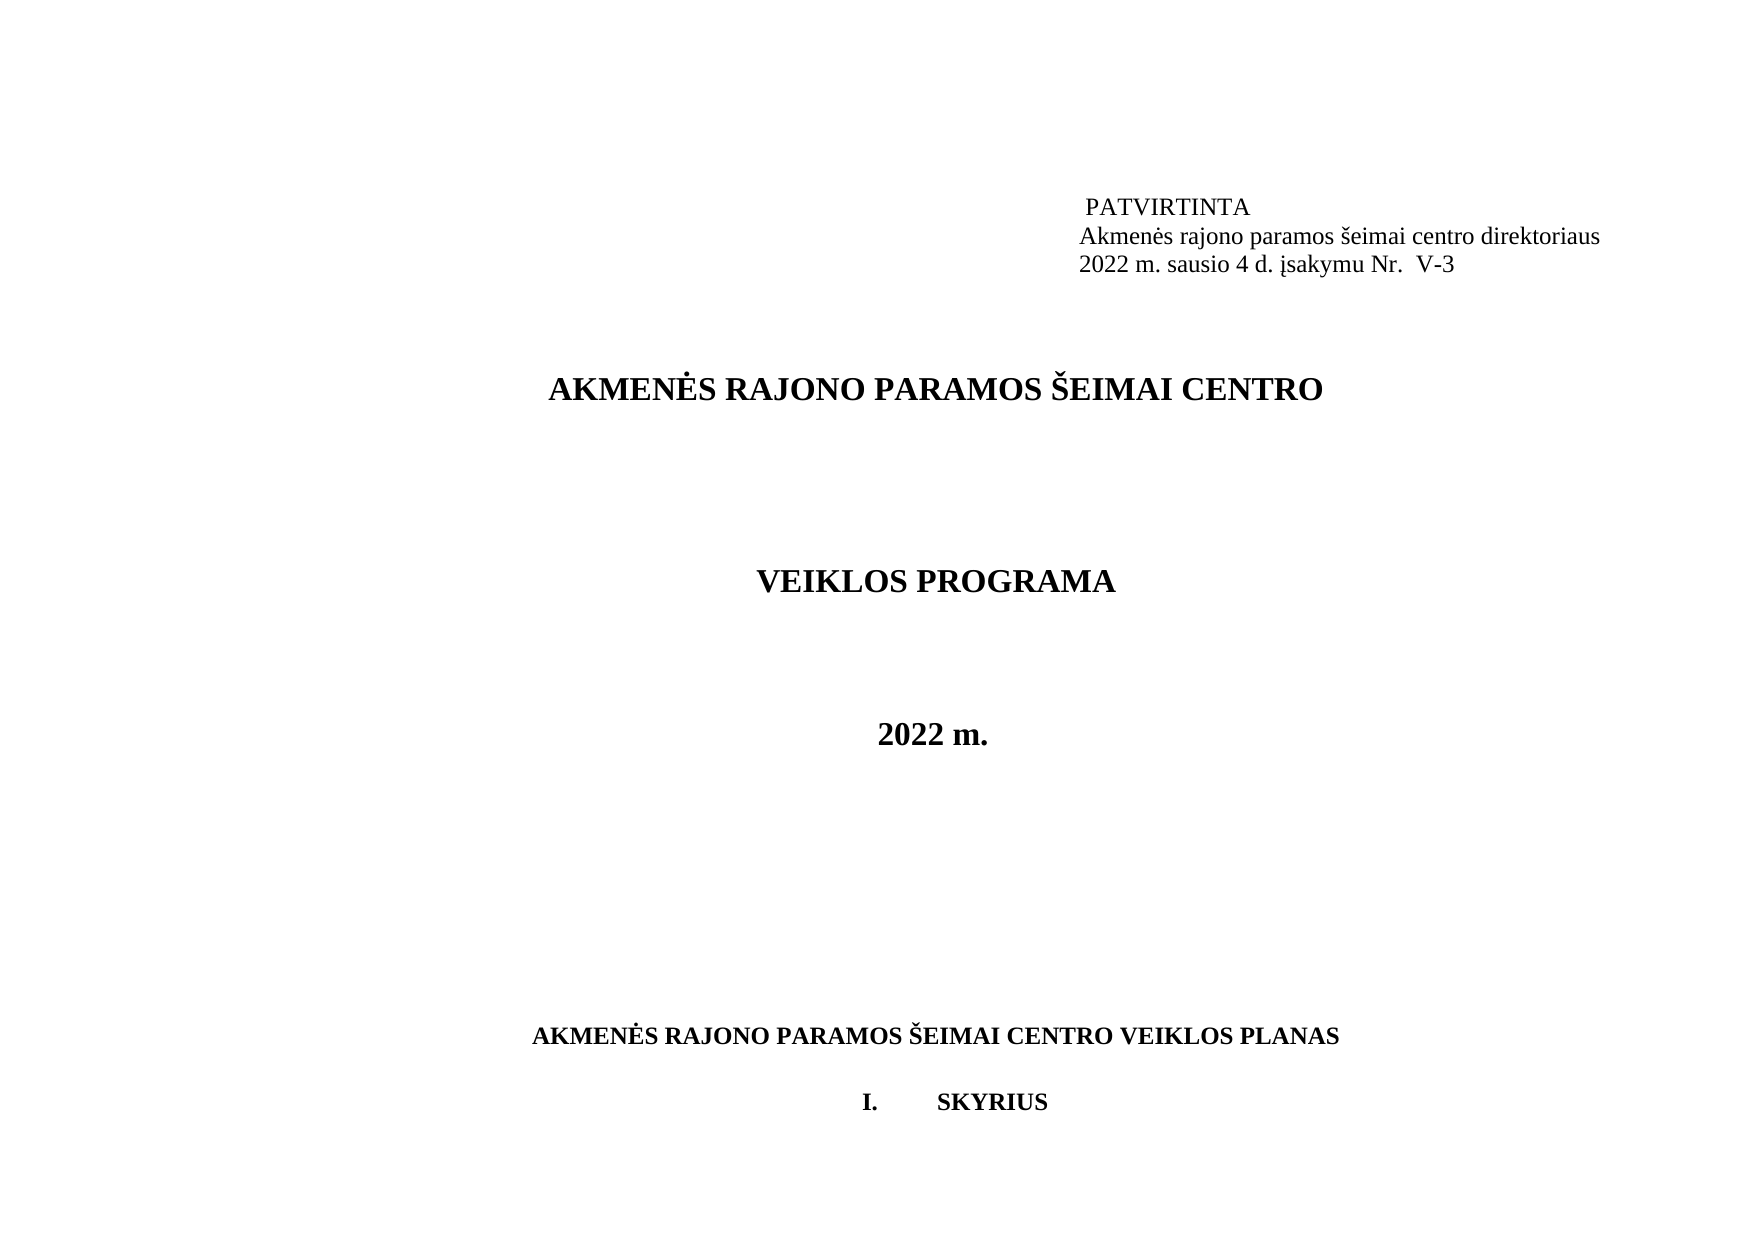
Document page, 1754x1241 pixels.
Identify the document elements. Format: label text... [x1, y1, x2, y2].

text AKMENĖS RAJONO PARAMOS ŠEIMAI CENTRO VEIKLOS PLANAS [177, 1021, 1695, 1050]
list SKYRIUS [215, 1087, 1695, 1116]
text 2022 m. [177, 714, 1695, 753]
text AKMENĖS RAJONO PARAMOS ŠEIMAI CENTRO [177, 369, 1695, 408]
text VEIKLOS PROGRAMA [177, 561, 1695, 599]
